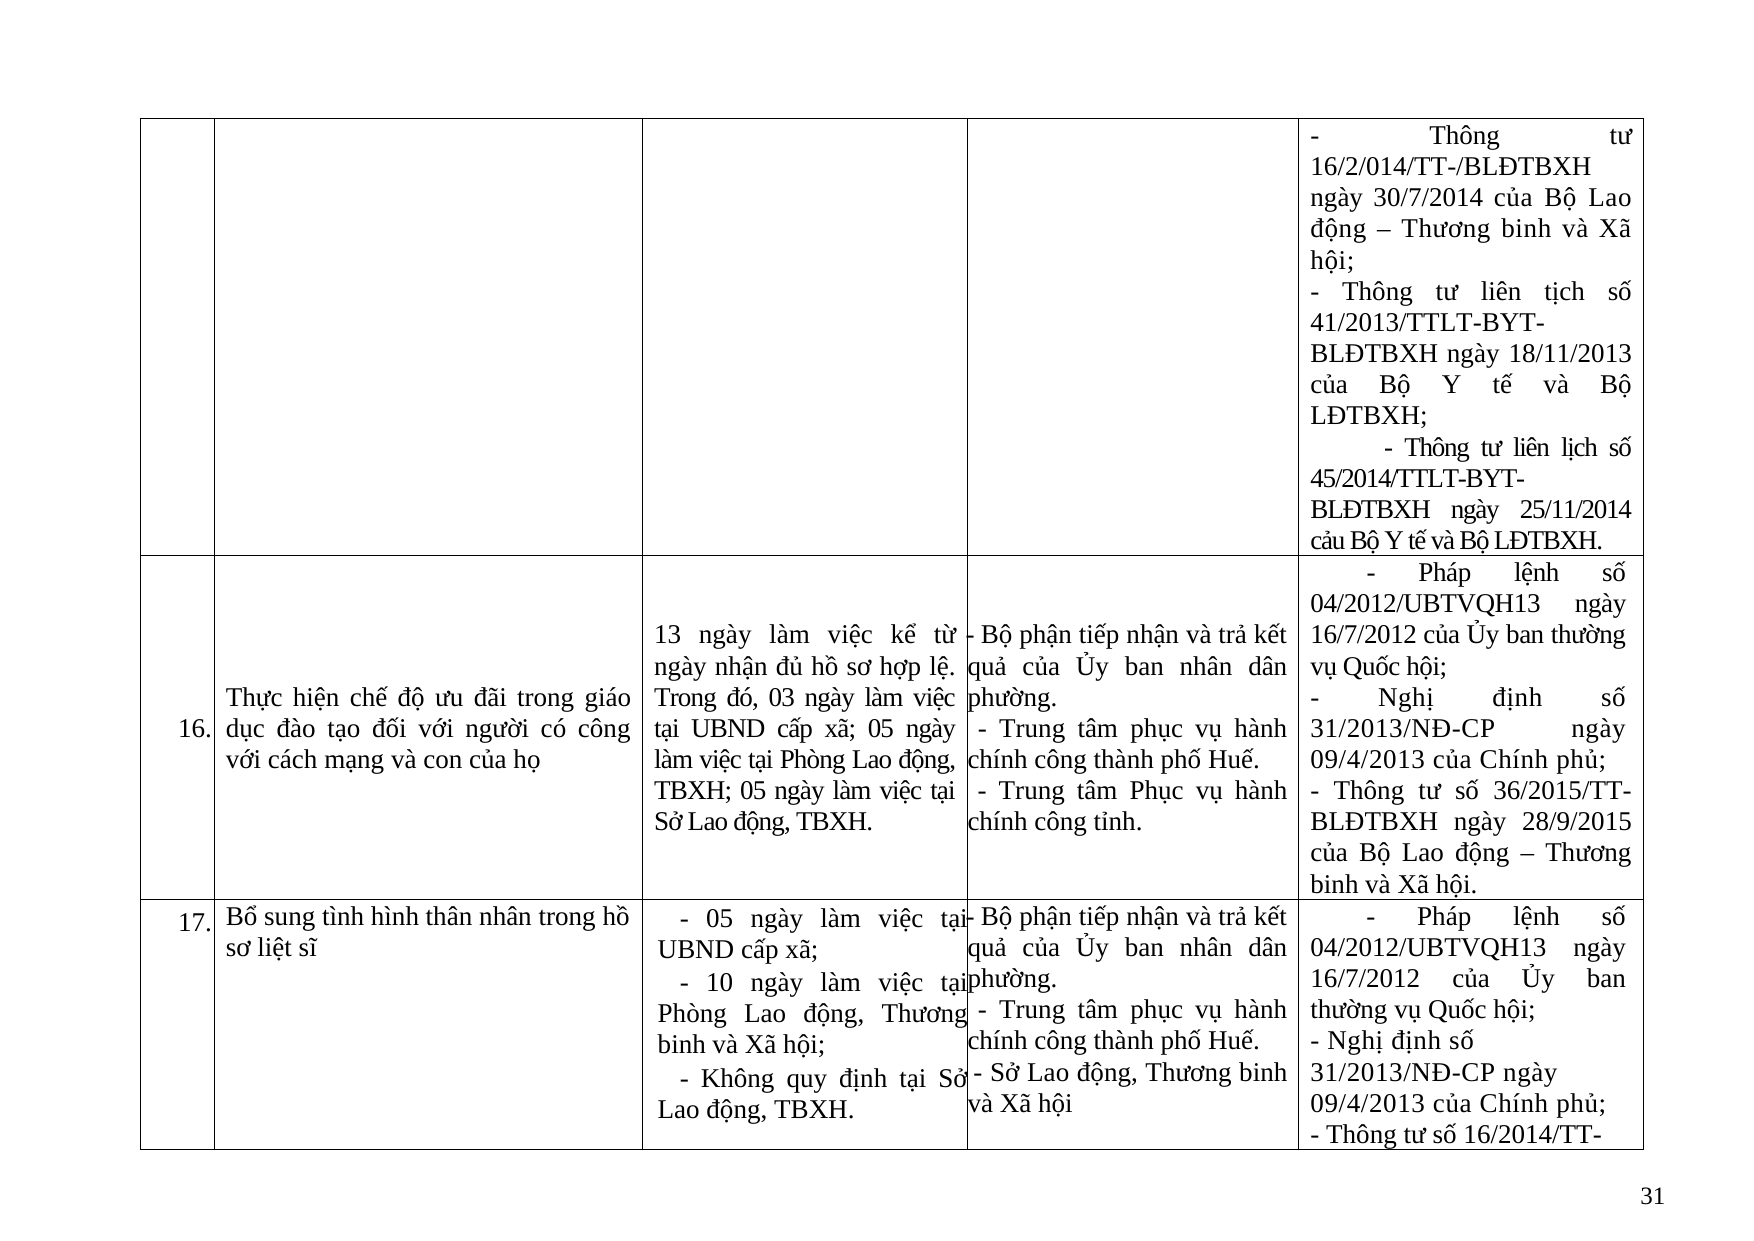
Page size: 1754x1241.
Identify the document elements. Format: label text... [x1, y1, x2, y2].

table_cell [215, 119, 642, 555]
table_cell [141, 900, 214, 1149]
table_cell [1299, 119, 1643, 555]
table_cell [643, 900, 967, 1149]
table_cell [968, 900, 1298, 1149]
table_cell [215, 900, 642, 1149]
table_cell - Pháp lệnh số 04/2012/UBTVQH13 ngày 16/7/2012 của Ủy ban thường vụ Quốc hội; - Nghị định số 31/2013/NĐ-CP ngày 09/4/2013 của Chính phủ; - Thông tư số 36/2015/TT-BLĐTBXH ngày 28/9/2015 của Bộ Lao động – Thương binh và Xã hội. [1299, 556, 1643, 899]
table_cell 13 ngày làm việc kể từ ngày nhận đủ hồ sơ hợp lệ. Trong đó, 03 ngày làm việc tại UBND cấp xã; 05 ngày làm việc tại Phòng Lao động, TBXH; 05 ngày làm việc tại Sở Lao động, TBXH. [643, 556, 967, 899]
table_cell Thực hiện chế độ ưu đãi trong giáo dục đào tạo đối với người có công với cách mạng và con của họ [215, 556, 642, 899]
table_cell [141, 119, 214, 555]
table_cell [643, 119, 967, 555]
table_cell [1299, 900, 1643, 1149]
table_cell [141, 556, 214, 899]
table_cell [968, 119, 1298, 555]
